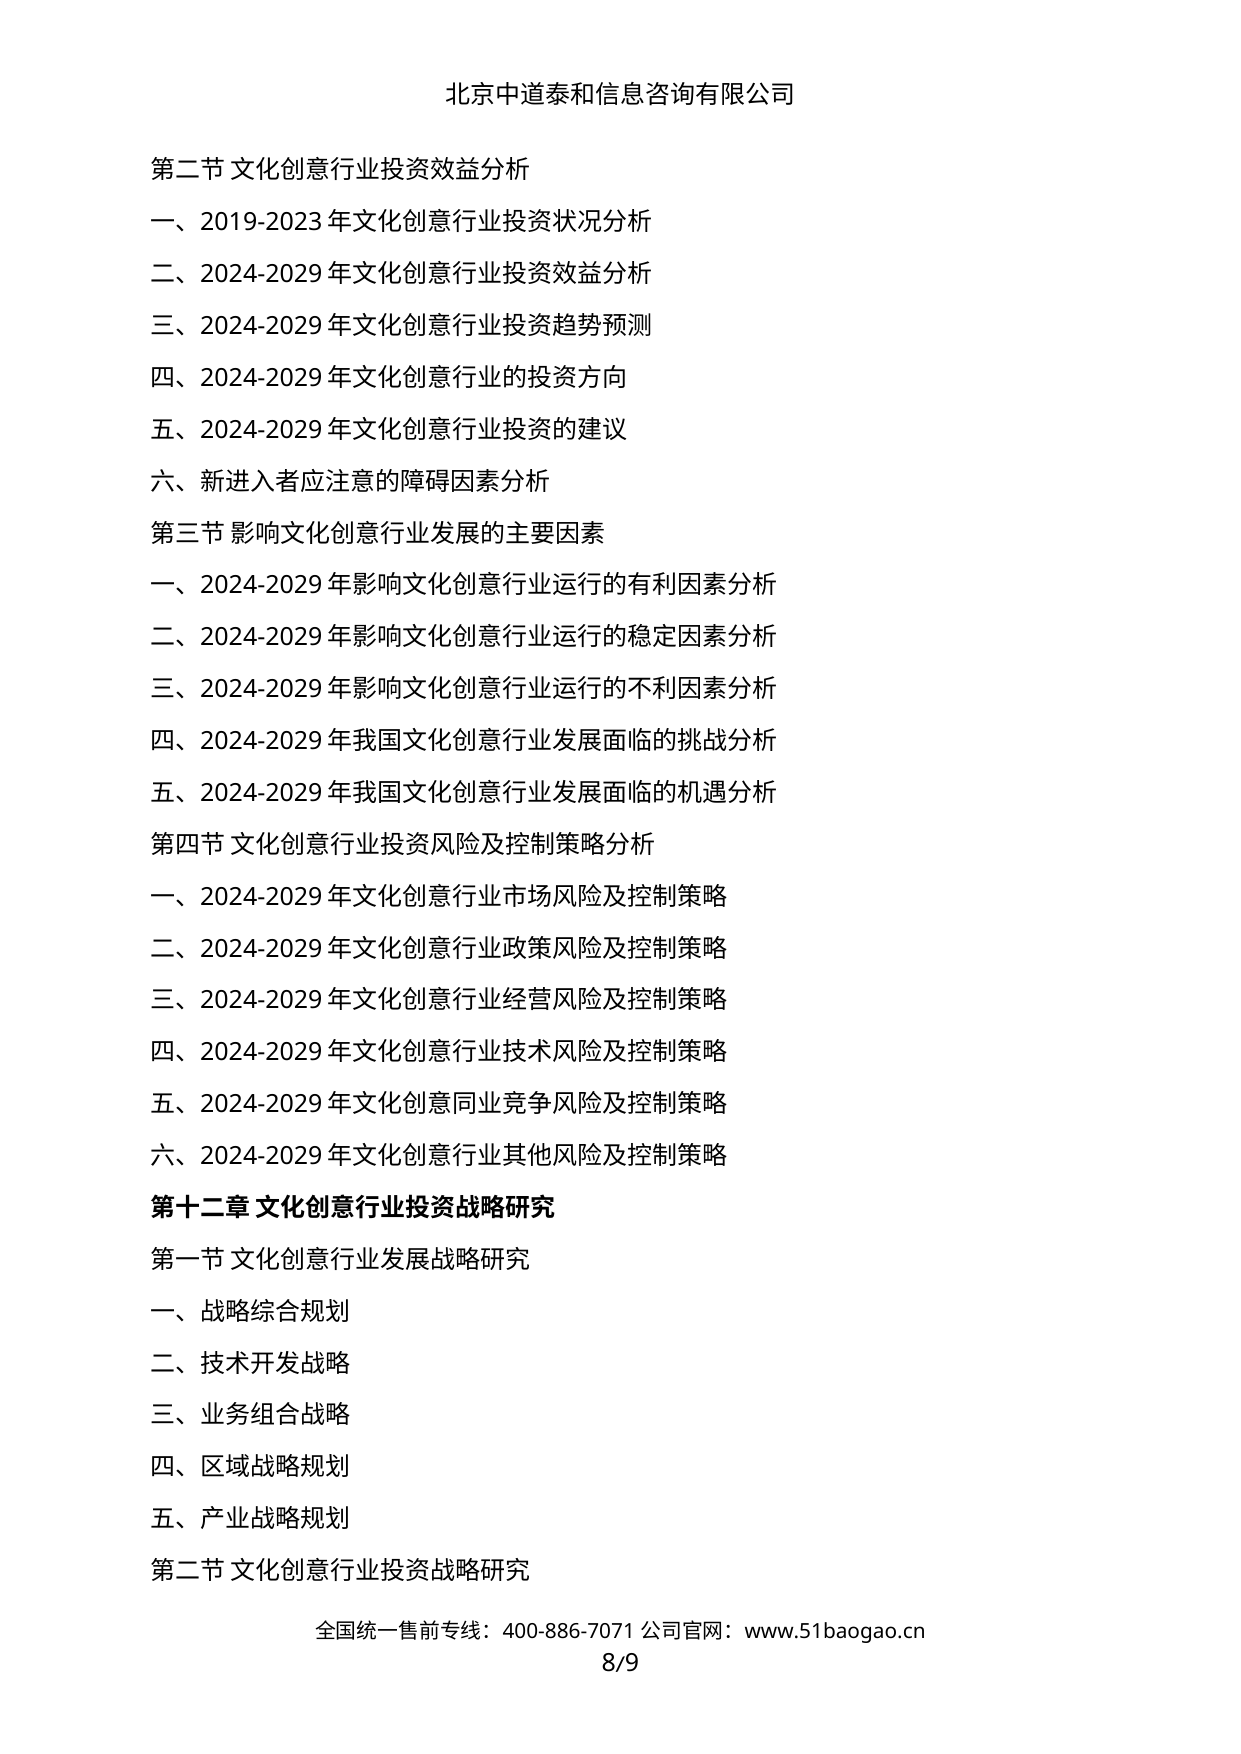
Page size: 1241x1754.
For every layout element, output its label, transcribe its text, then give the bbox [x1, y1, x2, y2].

text 一、2019-2023年文化创意行业投资状况分析 [150, 202, 1090, 238]
text 二、2024-2029年文化创意行业投资效益分析 [150, 254, 1090, 290]
text 第二节 文化创意行业投资效益分析 [150, 150, 1090, 186]
text 一、战略综合规划 [150, 1291, 1090, 1327]
text 三、2024-2029年文化创意行业经营风险及控制策略 [150, 980, 1090, 1016]
text 二、2024-2029年影响文化创意行业运行的稳定因素分析 [150, 617, 1090, 653]
text 六、2024-2029年文化创意行业其他风险及控制策略 [150, 1136, 1090, 1172]
text 第三节 影响文化创意行业发展的主要因素 [150, 513, 1090, 549]
text 第一节 文化创意行业发展战略研究 [150, 1239, 1090, 1276]
text 第二节 文化创意行业投资战略研究 [150, 1551, 1090, 1587]
text 四、2024-2029年文化创意行业的投资方向 [150, 357, 1090, 394]
text 三、2024-2029年影响文化创意行业运行的不利因素分析 [150, 669, 1090, 705]
text 二、技术开发战略 [150, 1343, 1090, 1379]
text 四、2024-2029年我国文化创意行业发展面临的挑战分析 [150, 721, 1090, 757]
text 四、2024-2029年文化创意行业技术风险及控制策略 [150, 1032, 1090, 1068]
text 第四节 文化创意行业投资风险及控制策略分析 [150, 824, 1090, 861]
text 五、2024-2029年文化创意同业竞争风险及控制策略 [150, 1084, 1090, 1120]
text 第十二章 文化创意行业投资战略研究 [150, 1187, 1090, 1224]
text 五、2024-2029年我国文化创意行业发展面临的机遇分析 [150, 772, 1090, 809]
text 一、2024-2029年文化创意行业市场风险及控制策略 [150, 876, 1090, 912]
text 三、业务组合战略 [150, 1395, 1090, 1431]
text 二、2024-2029年文化创意行业政策风险及控制策略 [150, 928, 1090, 964]
text 五、2024-2029年文化创意行业投资的建议 [150, 409, 1090, 446]
text 六、新进入者应注意的障碍因素分析 [150, 461, 1090, 497]
text 三、2024-2029年文化创意行业投资趋势预测 [150, 306, 1090, 342]
text 一、2024-2029年影响文化创意行业运行的有利因素分析 [150, 565, 1090, 601]
text 四、区域战略规划 [150, 1447, 1090, 1483]
text 五、产业战略规划 [150, 1499, 1090, 1535]
